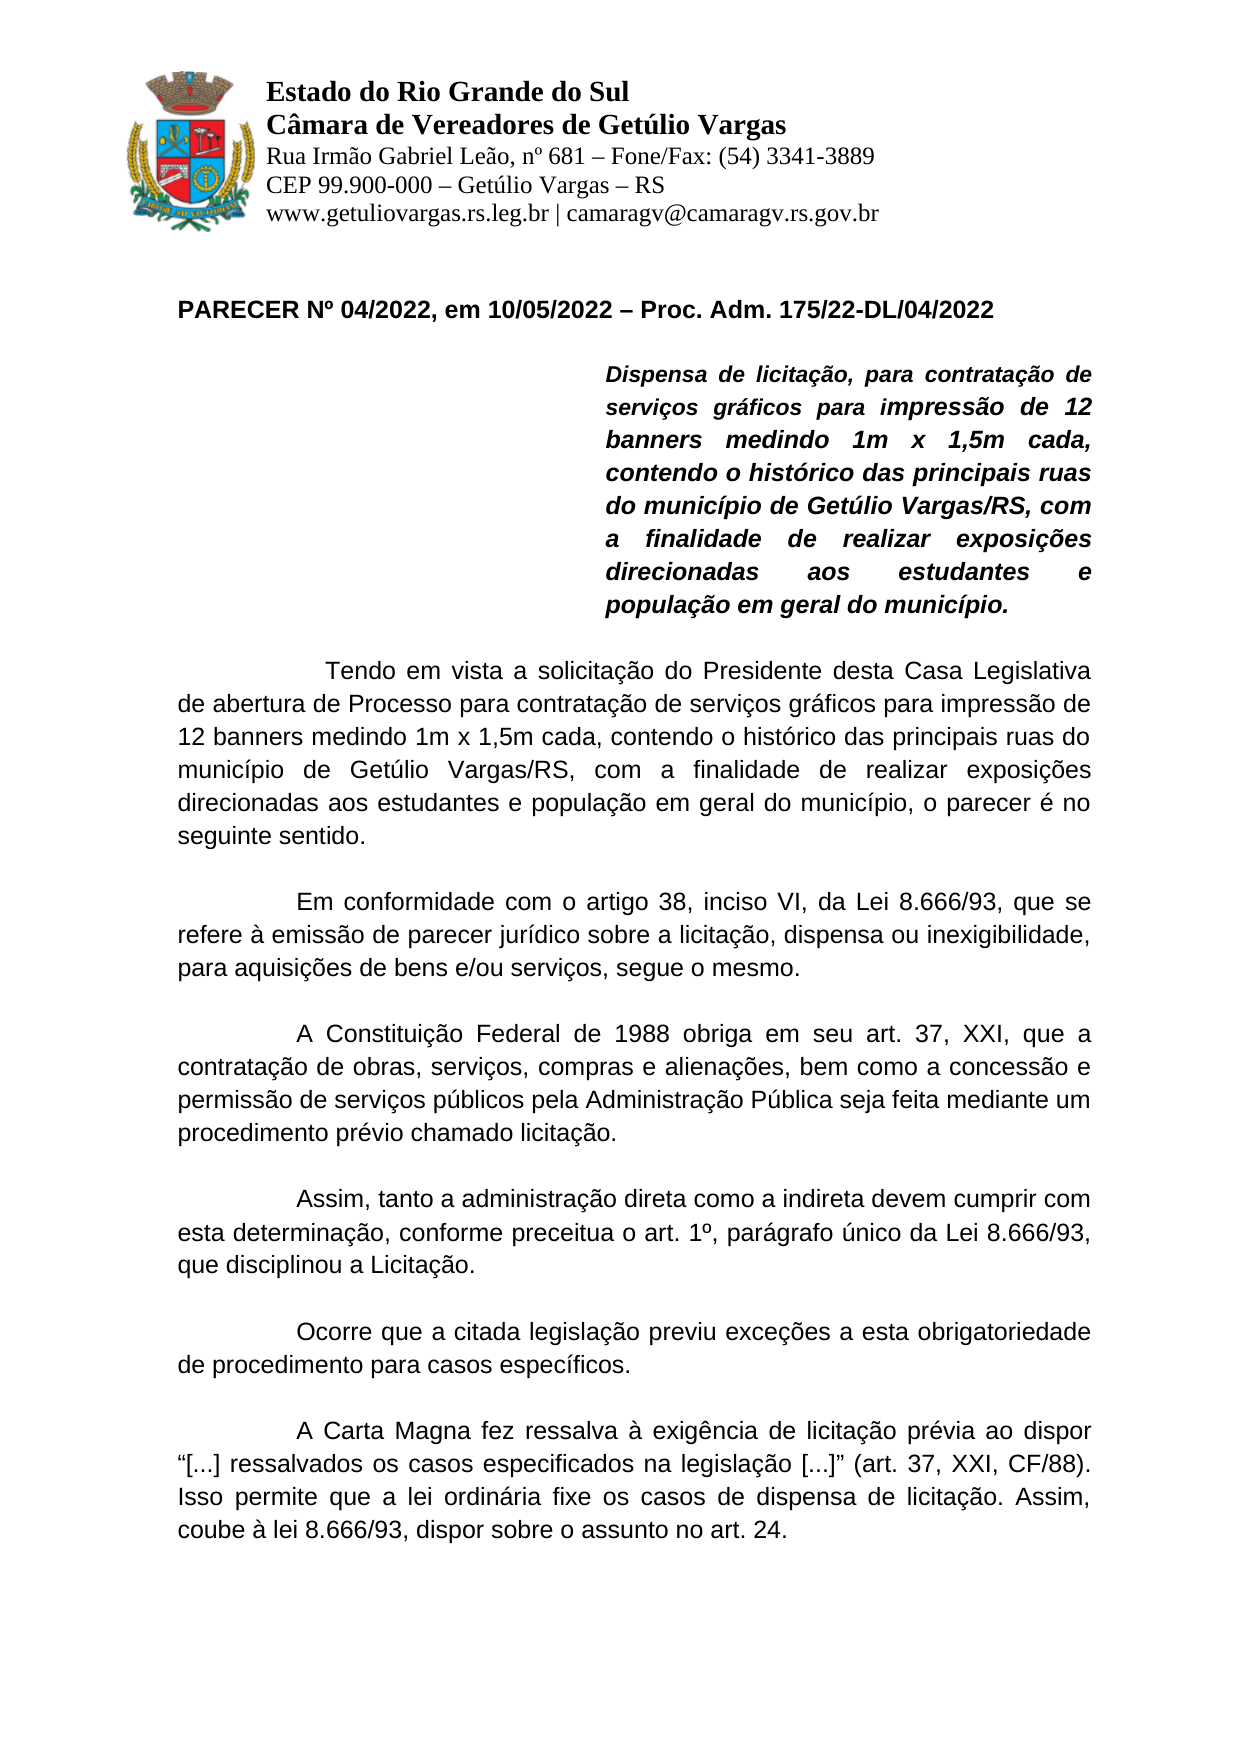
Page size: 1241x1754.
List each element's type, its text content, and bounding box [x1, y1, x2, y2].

text A Constituição Federal de 1988 obriga em seu art. 37, XXI, que a contratação de obras, serviços, compras e alienações, bem como a concessão e permissão de serviços públicos pela Administração Pública seja feita mediante um procedimento prévio chamado licitação. [177, 1019, 1092, 1147]
text A Carta Magna fez ressalva à exigência de licitação prévia ao dispor “[...] ressalvados os casos especificados na legislação [...]” (art. 37, XXI, CF/88). Isso permite que a lei ordinária fixe os casos de dispensa de licitação. Assim, coube à lei 8.666/93, dispor sobre o assunto no art. 24. [177, 1416, 1092, 1543]
text Assim, tanto a administração direta como a indireta devem cumprir com esta determinação, conforme preceitua o art. 1º, parágrafo único da Lei 8.666/93, que disciplinou a Licitação. [177, 1184, 1092, 1279]
text Dispensa de licitação, para contratação de serviços gráficos para impressão de 12 banners medindo 1m x 1,5m cada, contendo o histórico das principais ruas do município de Getúlio Vargas/RS, com a finalidade de realizar exposições direcionadas aos estudantes e população em geral do município. [605, 361, 1092, 619]
text Em conformidade com o artigo 38, inciso VI, da Lei 8.666/93, que se refere à emissão de parecer jurídico sobre a licitação, dispensa ou inexigibilidade, para aquisições de bens e/ou serviços, segue o mesmo. [177, 887, 1092, 982]
picture [125, 71, 255, 232]
text Ocorre que a citada legislação previu exceções a esta obrigatoriedade de procedimento para casos específicos. [177, 1317, 1092, 1378]
text PARECER Nº 04/2022, em 10/05/2022 – Proc. Adm. 175/22-DL/04/2022 [177, 295, 1092, 324]
text Tendo em vista a solicitação do Presidente desta Casa Legislativa de abertura de Processo para contratação de serviços gráficos para impressão de 12 banners medindo 1m x 1,5m cada, contendo o histórico das principais ruas do município de Getúlio Vargas/RS, com a finalidade de realizar exposições direcionadas aos estudantes e população em geral do município, o parecer é no seguinte sentido. [177, 656, 1092, 850]
